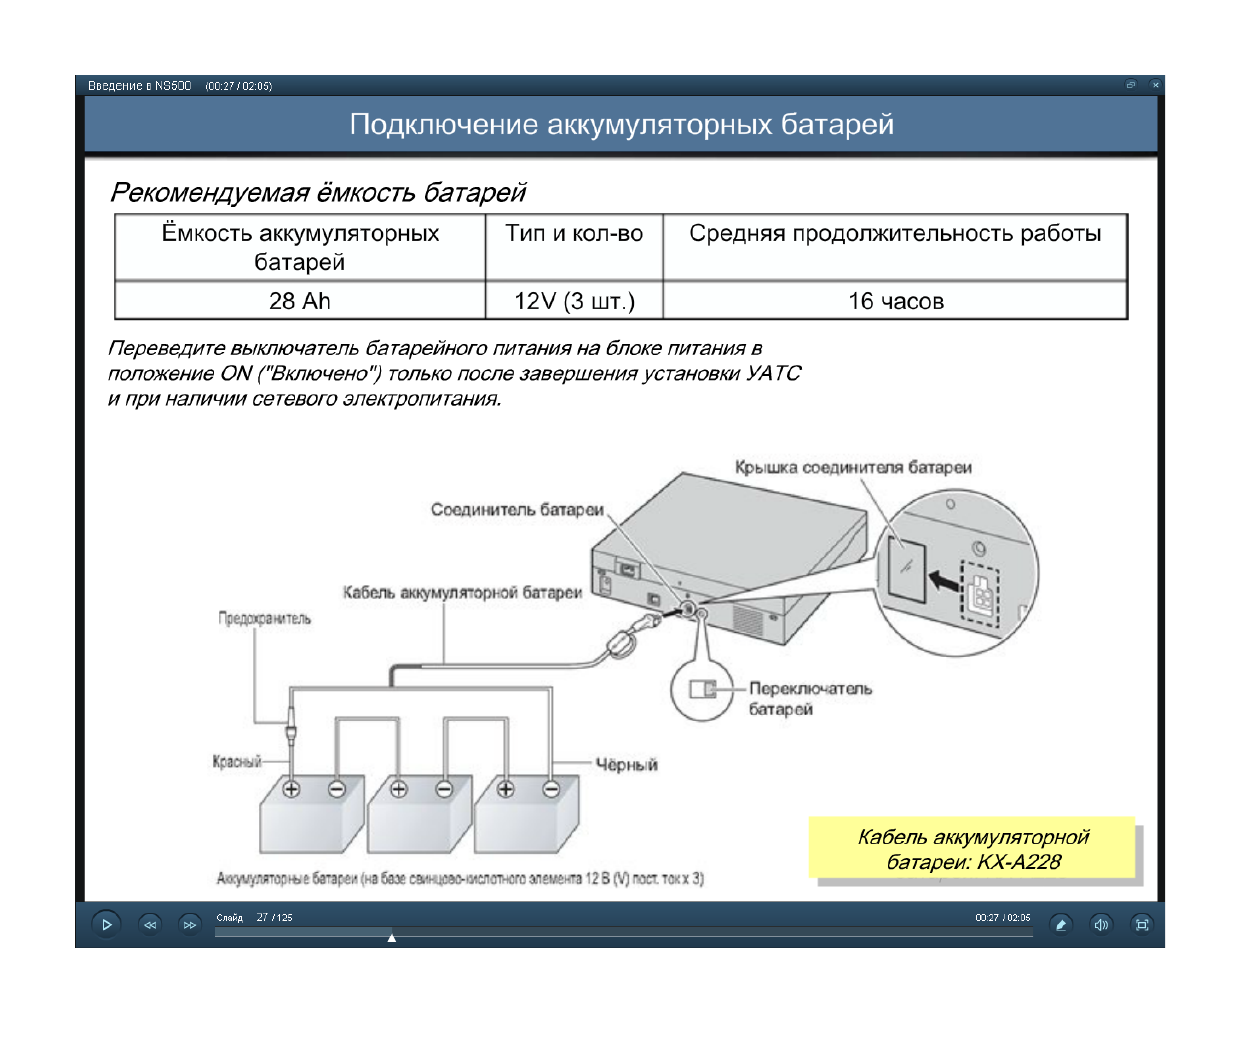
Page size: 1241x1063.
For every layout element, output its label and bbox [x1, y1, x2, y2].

picture [75, 75, 1166, 948]
